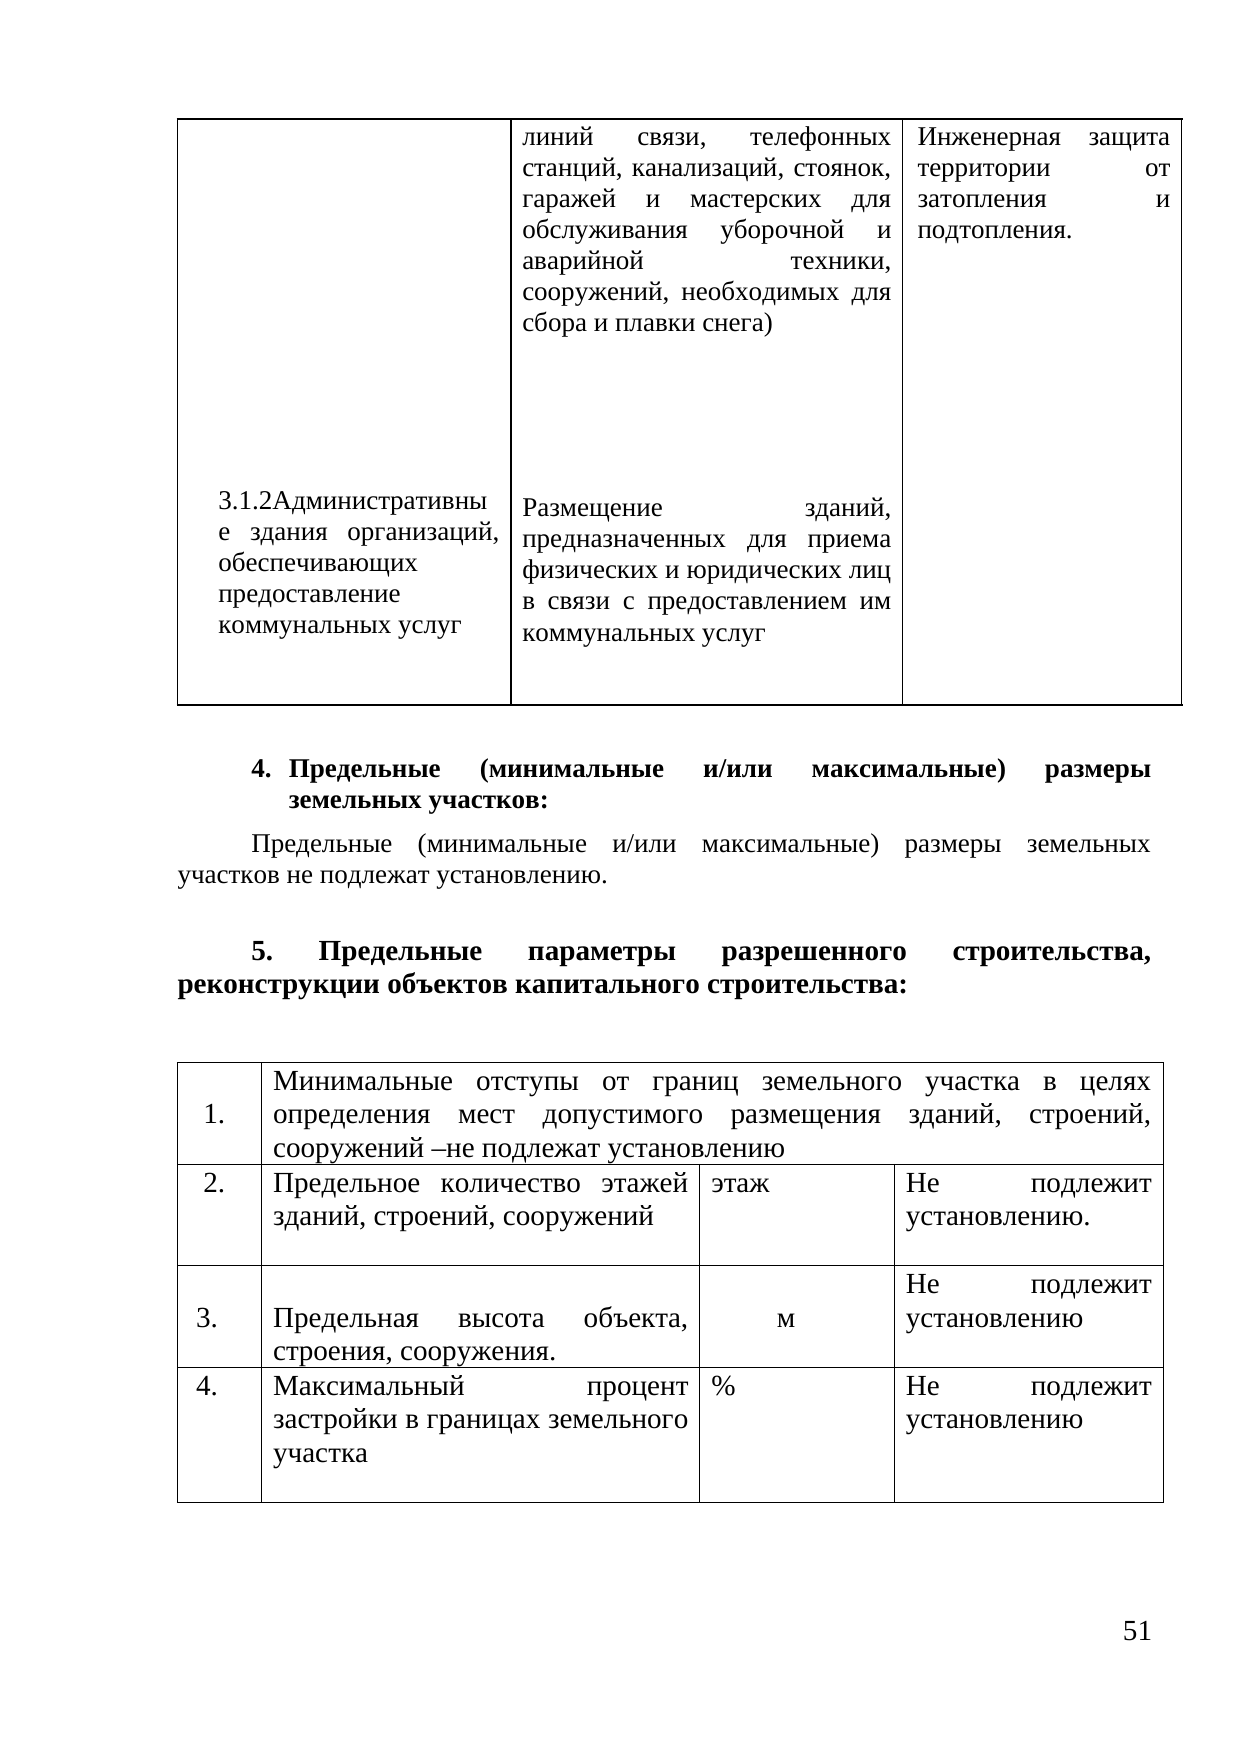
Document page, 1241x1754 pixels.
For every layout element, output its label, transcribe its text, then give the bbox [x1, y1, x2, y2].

table_cell Не подлежит установлению [895, 1266, 1163, 1367]
table_header 1. [178, 1063, 261, 1164]
table_cell м [700, 1266, 894, 1367]
table_cell Максимальный процент застройки в границах земельного участка [262, 1368, 699, 1502]
table_cell Предельная высота объекта, строения, сооружения. [262, 1266, 699, 1367]
list Предельные (минимальные и/или максимальные) размеры земельных участков: [251, 752, 1152, 814]
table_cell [512, 120, 902, 704]
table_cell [903, 120, 1181, 704]
table_cell % [700, 1368, 894, 1502]
text Предельные (минимальные и/или максимальные) размеры земельных участков не подлежат установлению. [177, 827, 1152, 889]
table_cell Не подлежит установлению. [895, 1165, 1163, 1265]
table_cell Предельное количество этажей зданий, строений, сооружений [262, 1165, 699, 1265]
table_cell 2. [178, 1165, 261, 1265]
table_cell 4. [178, 1368, 261, 1502]
table_cell 3. [178, 1266, 261, 1367]
table_header Минимальные отступы от границ земельного участка в целях определения мест допустимого размещения зданий, строений, сооружений –не подлежат установлению [262, 1063, 1163, 1164]
table_cell Не подлежит установлению [895, 1368, 1163, 1502]
table_cell этаж [700, 1165, 894, 1265]
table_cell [178, 120, 510, 704]
text 5. Предельные параметры разрешенного строительства, реконструкции объектов капитального строительства: [177, 933, 1152, 1000]
